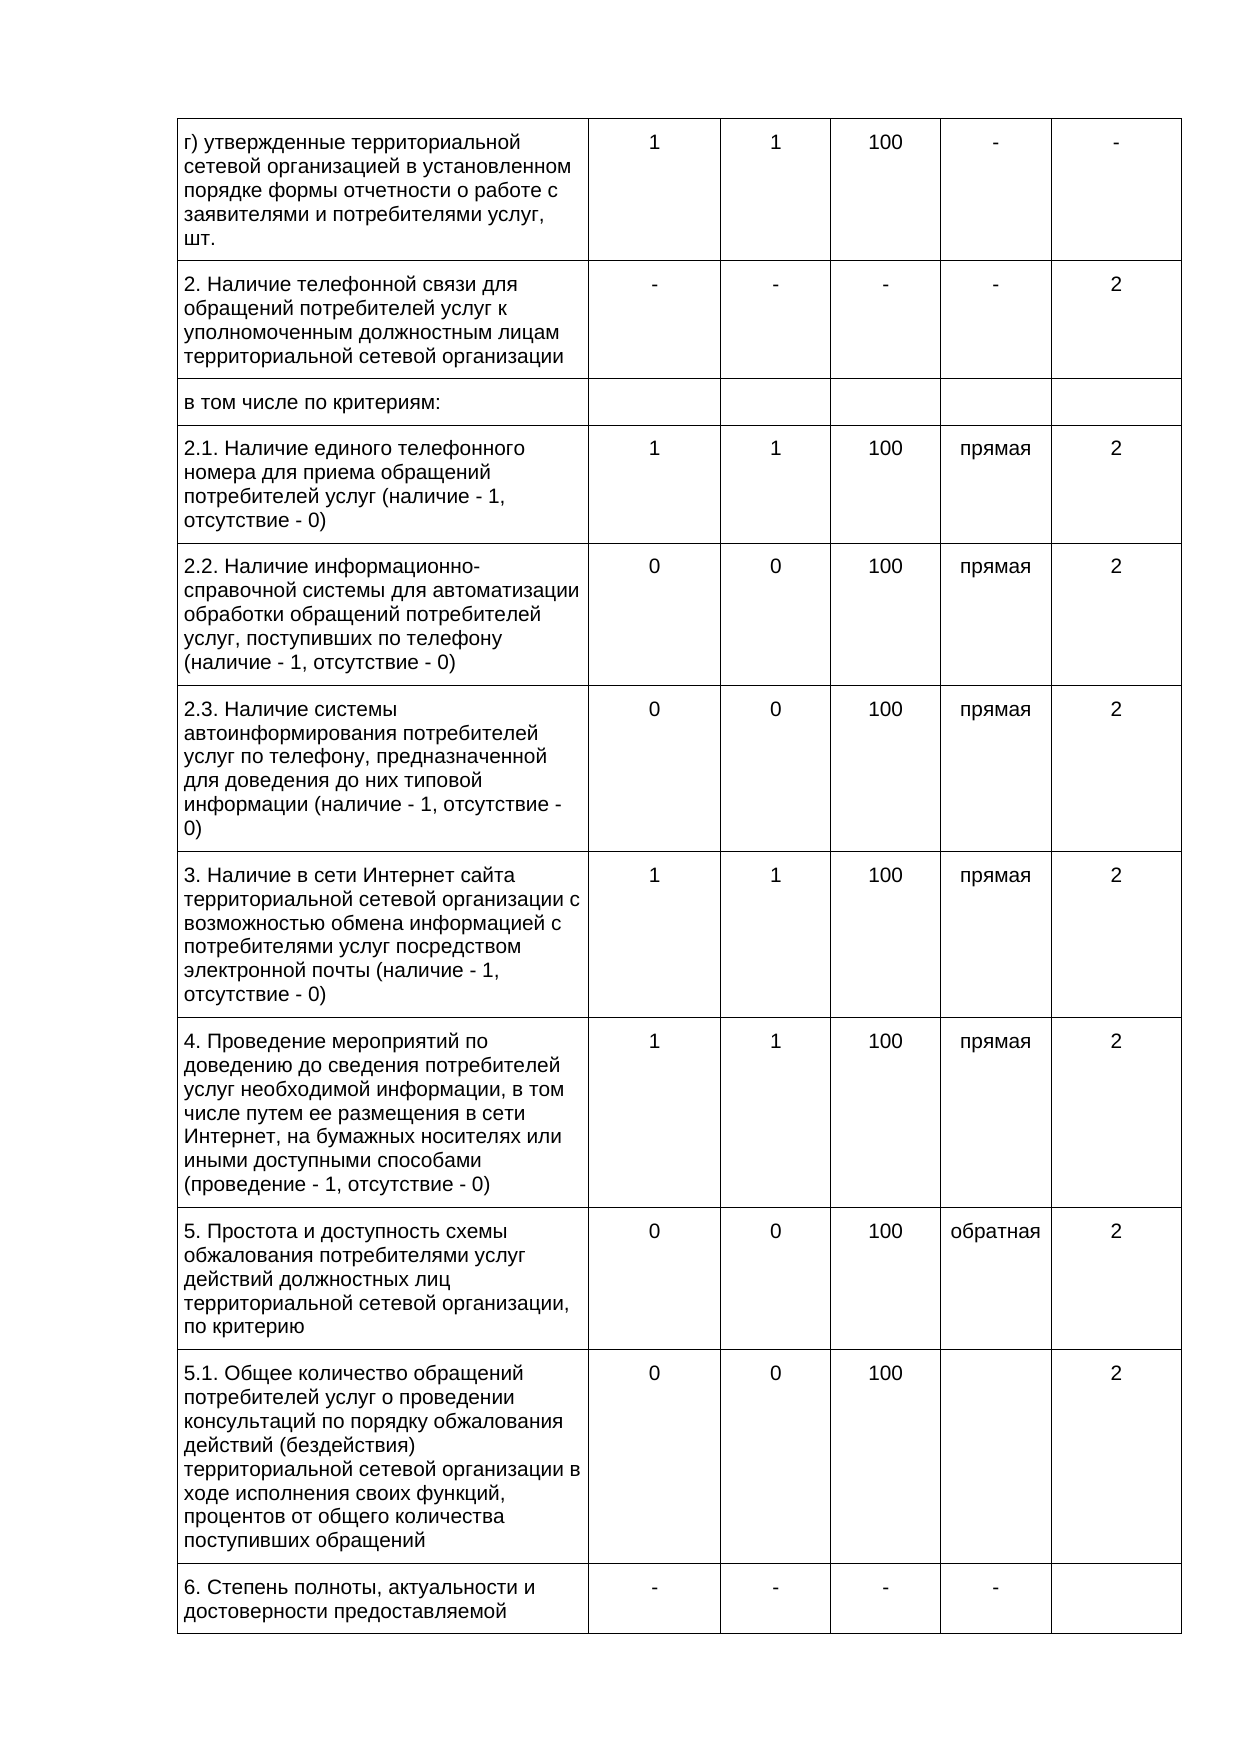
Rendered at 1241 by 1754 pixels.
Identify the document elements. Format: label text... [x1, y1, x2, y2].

table_cell [831, 379, 940, 424]
table_cell 2 [1052, 1018, 1181, 1207]
table_cell - [589, 261, 720, 378]
table_cell 1 [589, 852, 720, 1017]
table_cell 2.2. Наличие информационно-справочной системы для автоматизации обработки обращений потребителей услуг, поступивших по телефону (наличие - 1, отсутствие - 0) [178, 544, 588, 685]
table_cell 5.1. Общее количество обращений потребителей услуг о проведении консультаций по порядку обжалования действий (бездействия) территориальной сетевой организации в ходе исполнения своих функций, процентов от общего количества поступивших обращений [178, 1350, 588, 1563]
table_cell прямая [941, 544, 1051, 685]
table_cell 5. Простота и доступность схемы обжалования потребителями услуг действий должностных лиц территориальной сетевой организации, по критерию [178, 1208, 588, 1349]
table_cell г) утвержденные территориальной сетевой организацией в установленном порядке формы отчетности о работе с заявителями и потребителями услуг, шт. [178, 119, 588, 260]
table_cell - [941, 119, 1051, 260]
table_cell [178, 1564, 588, 1633]
table_cell 0 [589, 1350, 720, 1563]
table_cell 1 [589, 119, 720, 260]
table_cell прямая [941, 852, 1051, 1017]
table_cell 1 [589, 426, 720, 543]
table_cell 1 [721, 119, 830, 260]
table_cell - [1052, 119, 1181, 260]
table_cell 2.3. Наличие системы автоинформирования потребителей услуг по телефону, предназначенной для доведения до них типовой информации (наличие - 1, отсутствие - 0) [178, 686, 588, 851]
table_cell [1052, 1564, 1181, 1633]
table_cell 100 [831, 686, 940, 851]
table_cell 0 [721, 686, 830, 851]
table_cell 2.1. Наличие единого телефонного номера для приема обращений потребителей услуг (наличие - 1, отсутствие - 0) [178, 426, 588, 543]
table_cell 3. Наличие в сети Интернет сайта территориальной сетевой организации с возможностью обмена информацией с потребителями услуг посредством электронной почты (наличие - 1, отсутствие - 0) [178, 852, 588, 1017]
table_cell [589, 379, 720, 424]
table_cell 0 [589, 686, 720, 851]
table_cell 2. Наличие телефонной связи для обращений потребителей услуг к уполномоченным должностным лицам территориальной сетевой организации [178, 261, 588, 378]
table_cell обратная [941, 1208, 1051, 1349]
table_cell 0 [589, 1208, 720, 1349]
table_cell прямая [941, 1018, 1051, 1207]
table_cell - [941, 1564, 1051, 1633]
table_cell 100 [831, 1018, 940, 1207]
table_cell 100 [831, 544, 940, 685]
table_cell [721, 379, 830, 424]
table_cell 0 [721, 544, 830, 685]
table_cell - [941, 261, 1051, 378]
table_cell - [589, 1564, 720, 1633]
table_cell - [831, 261, 940, 378]
table_cell 100 [831, 1350, 940, 1563]
table_cell 100 [831, 426, 940, 543]
table_cell [941, 379, 1051, 424]
table_cell - [721, 261, 830, 378]
table_cell 1 [721, 1018, 830, 1207]
table_cell 2 [1052, 1208, 1181, 1349]
table_cell 1 [721, 426, 830, 543]
table_cell 0 [721, 1350, 830, 1563]
table_cell [941, 1350, 1051, 1563]
table_cell 0 [721, 1208, 830, 1349]
table_cell - [831, 1564, 940, 1633]
table_cell прямая [941, 426, 1051, 543]
table_cell 2 [1052, 426, 1181, 543]
table_cell 2 [1052, 1350, 1181, 1563]
table_cell 2 [1052, 852, 1181, 1017]
table_cell 4. Проведение мероприятий по доведению до сведения потребителей услуг необходимой информации, в том числе путем ее размещения в сети Интернет, на бумажных носителях или иными доступными способами (проведение - 1, отсутствие - 0) [178, 1018, 588, 1207]
table_cell 1 [721, 852, 830, 1017]
table_cell 2 [1052, 544, 1181, 685]
table_cell [1052, 379, 1181, 424]
table_cell в том числе по критериям: [178, 379, 588, 424]
table_cell 100 [831, 852, 940, 1017]
table_cell 2 [1052, 686, 1181, 851]
table_cell 1 [589, 1018, 720, 1207]
table_cell 100 [831, 119, 940, 260]
table_cell 2 [1052, 261, 1181, 378]
table_cell 100 [831, 1208, 940, 1349]
table_cell прямая [941, 686, 1051, 851]
table_cell 0 [589, 544, 720, 685]
table_cell - [721, 1564, 830, 1633]
